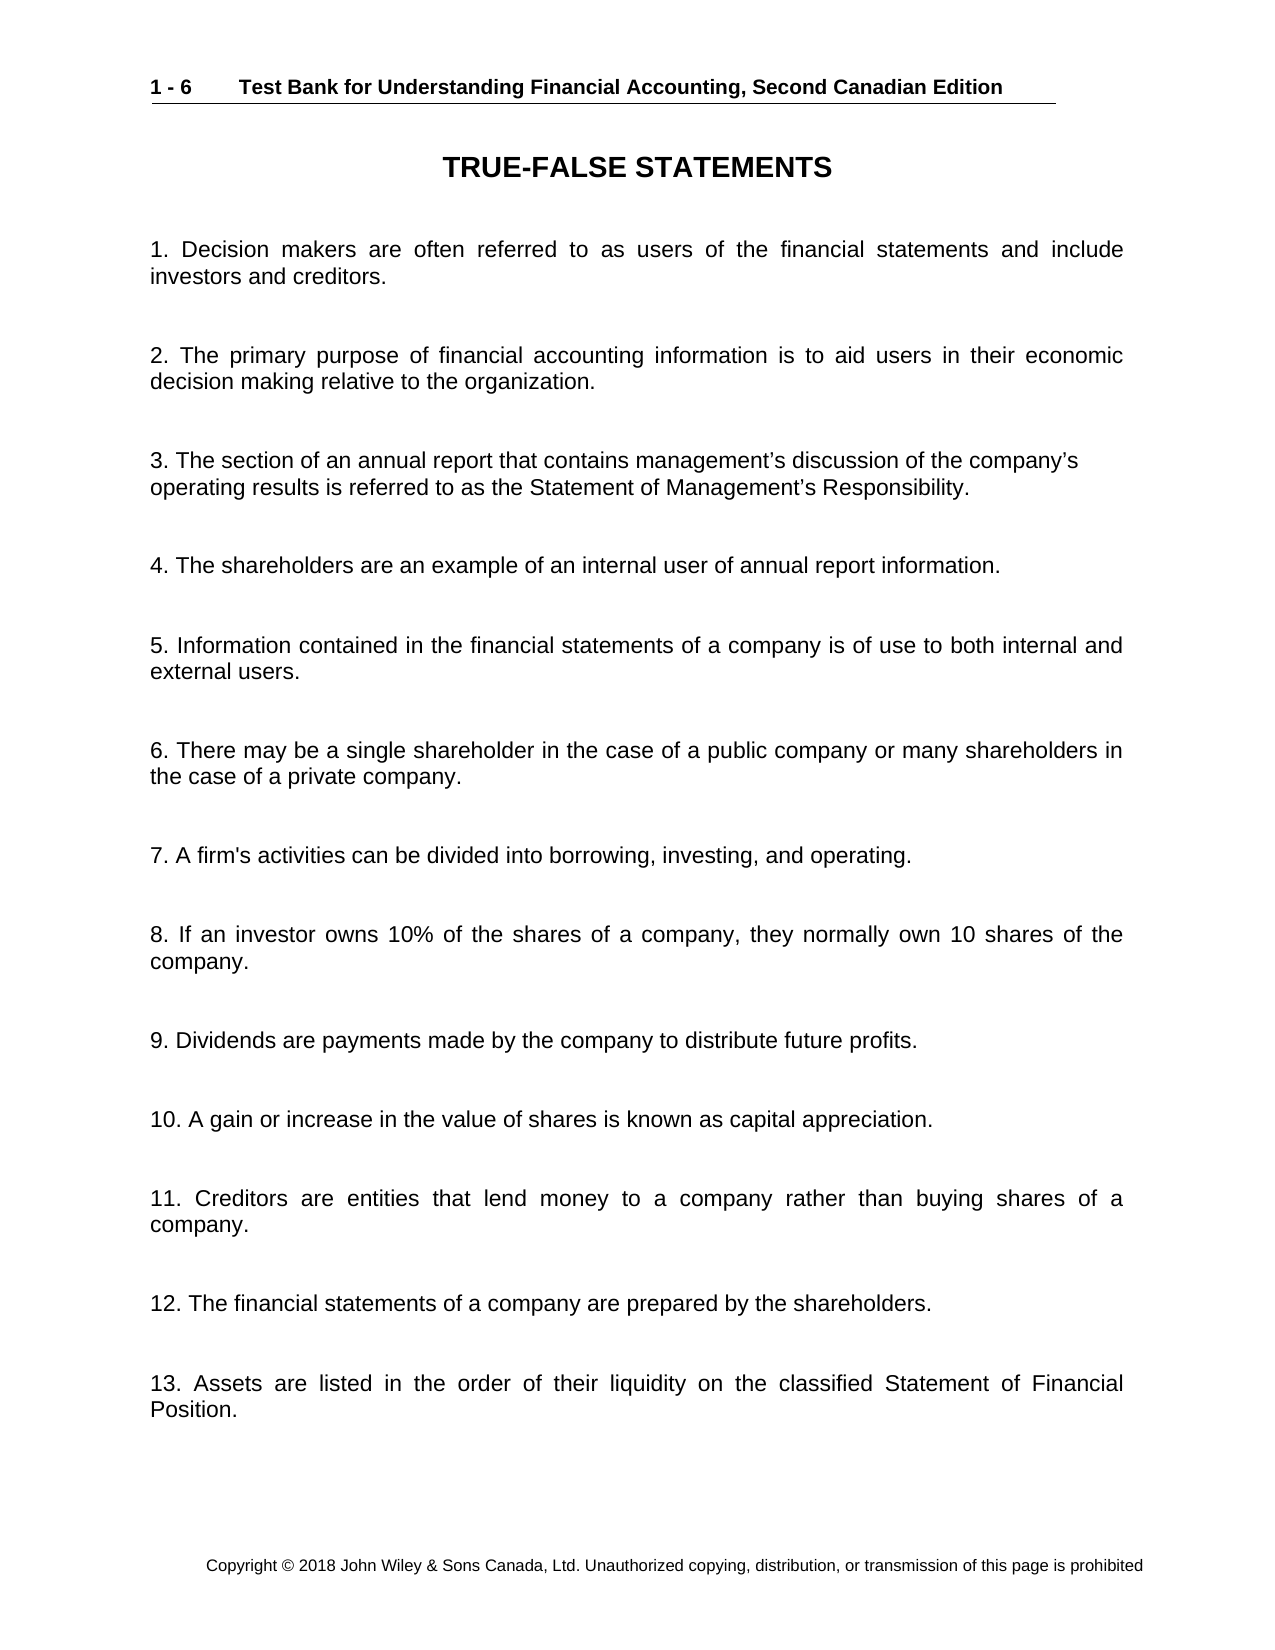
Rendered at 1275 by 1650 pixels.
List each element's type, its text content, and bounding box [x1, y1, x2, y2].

text 8. If an investor owns 10% of the shares of a company, they normally own 10 shares of the company. [150, 921, 1125, 974]
text 4. The shareholders are an example of an internal user of annual report information. [150, 552, 1125, 579]
text 10. A gain or increase in the value of shares is known as capital appreciation. [150, 1106, 1125, 1132]
text 3. The section of an annual report that contains management’s discussion of the company’s operating results is referred to as the Statement of Management’s Responsibility. [150, 447, 1125, 500]
text 11. Creditors are entities that lend money to a company rather than buying shares of a company. [150, 1185, 1125, 1238]
text 13. Assets are listed in the order of their liquidity on the classified Statement of Financial Position. [150, 1369, 1125, 1422]
text 2. The primary purpose of financial accounting information is to aid users in their economic decision making relative to the organization. [150, 342, 1125, 394]
text TRUE-FALSE STATEMENTS [150, 150, 1125, 183]
text 5. Information contained in the financial statements of a company is of use to both internal and external users. [150, 632, 1125, 684]
text 6. There may be a single shareholder in the case of a public company or many shareholders in the case of a private company. [150, 737, 1125, 790]
text 9. Dividends are payments made by the company to distribute future profits. [150, 1027, 1125, 1053]
text 1. Decision makers are often referred to as users of the financial statements and include investors and creditors. [150, 236, 1125, 289]
text 7. A firm's activities can be divided into borrowing, investing, and operating. [150, 842, 1125, 869]
text 12. The financial statements of a company are prepared by the shareholders. [150, 1290, 1125, 1317]
